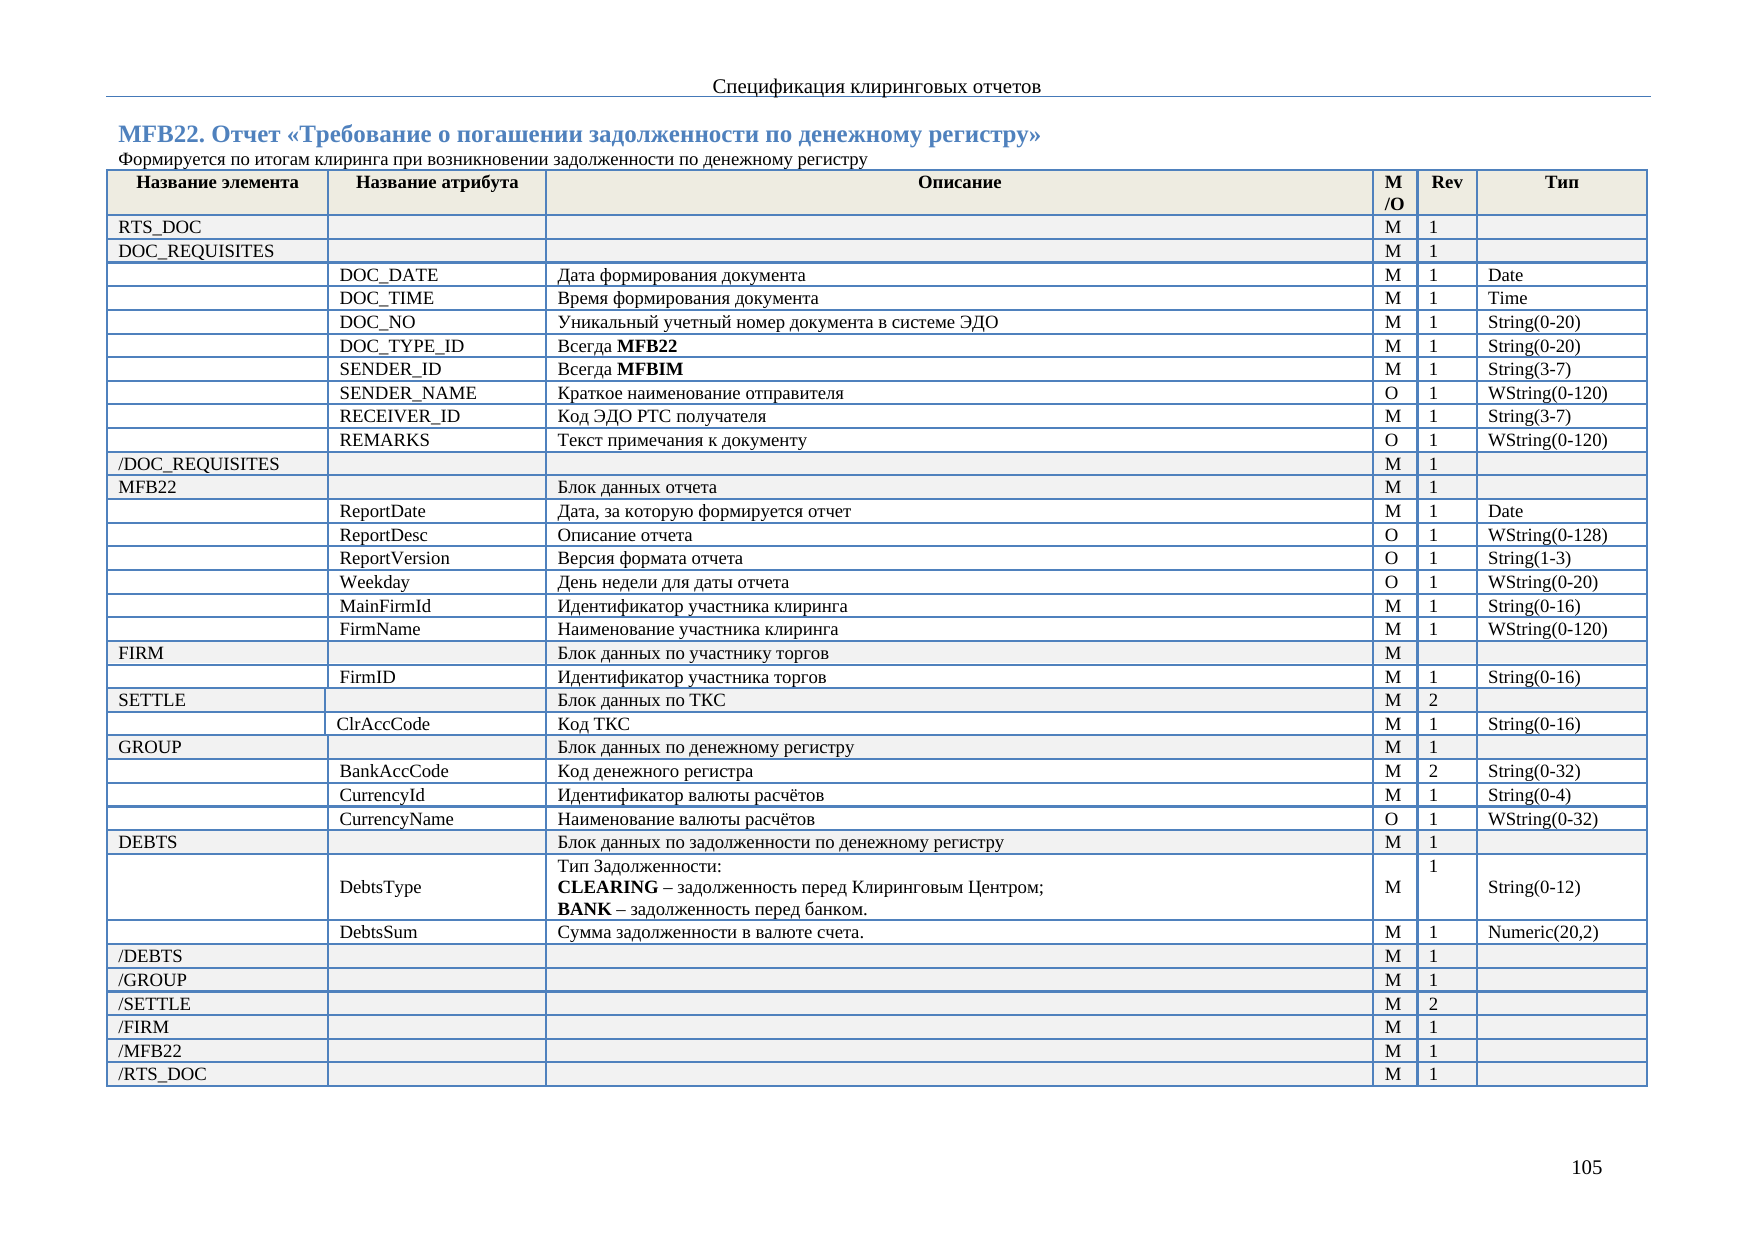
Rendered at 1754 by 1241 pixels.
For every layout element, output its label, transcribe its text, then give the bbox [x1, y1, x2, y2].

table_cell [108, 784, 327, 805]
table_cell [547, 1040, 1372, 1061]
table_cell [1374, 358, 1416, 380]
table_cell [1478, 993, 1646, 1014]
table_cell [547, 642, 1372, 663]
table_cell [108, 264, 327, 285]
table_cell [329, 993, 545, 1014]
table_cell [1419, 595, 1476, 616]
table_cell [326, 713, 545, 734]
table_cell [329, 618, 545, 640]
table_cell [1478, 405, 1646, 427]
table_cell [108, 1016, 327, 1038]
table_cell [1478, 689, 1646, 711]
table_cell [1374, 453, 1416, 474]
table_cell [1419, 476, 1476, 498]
subtitle MFB22. Отчет «Требование о погашении задолженности по денежному регистру» [118, 119, 1636, 147]
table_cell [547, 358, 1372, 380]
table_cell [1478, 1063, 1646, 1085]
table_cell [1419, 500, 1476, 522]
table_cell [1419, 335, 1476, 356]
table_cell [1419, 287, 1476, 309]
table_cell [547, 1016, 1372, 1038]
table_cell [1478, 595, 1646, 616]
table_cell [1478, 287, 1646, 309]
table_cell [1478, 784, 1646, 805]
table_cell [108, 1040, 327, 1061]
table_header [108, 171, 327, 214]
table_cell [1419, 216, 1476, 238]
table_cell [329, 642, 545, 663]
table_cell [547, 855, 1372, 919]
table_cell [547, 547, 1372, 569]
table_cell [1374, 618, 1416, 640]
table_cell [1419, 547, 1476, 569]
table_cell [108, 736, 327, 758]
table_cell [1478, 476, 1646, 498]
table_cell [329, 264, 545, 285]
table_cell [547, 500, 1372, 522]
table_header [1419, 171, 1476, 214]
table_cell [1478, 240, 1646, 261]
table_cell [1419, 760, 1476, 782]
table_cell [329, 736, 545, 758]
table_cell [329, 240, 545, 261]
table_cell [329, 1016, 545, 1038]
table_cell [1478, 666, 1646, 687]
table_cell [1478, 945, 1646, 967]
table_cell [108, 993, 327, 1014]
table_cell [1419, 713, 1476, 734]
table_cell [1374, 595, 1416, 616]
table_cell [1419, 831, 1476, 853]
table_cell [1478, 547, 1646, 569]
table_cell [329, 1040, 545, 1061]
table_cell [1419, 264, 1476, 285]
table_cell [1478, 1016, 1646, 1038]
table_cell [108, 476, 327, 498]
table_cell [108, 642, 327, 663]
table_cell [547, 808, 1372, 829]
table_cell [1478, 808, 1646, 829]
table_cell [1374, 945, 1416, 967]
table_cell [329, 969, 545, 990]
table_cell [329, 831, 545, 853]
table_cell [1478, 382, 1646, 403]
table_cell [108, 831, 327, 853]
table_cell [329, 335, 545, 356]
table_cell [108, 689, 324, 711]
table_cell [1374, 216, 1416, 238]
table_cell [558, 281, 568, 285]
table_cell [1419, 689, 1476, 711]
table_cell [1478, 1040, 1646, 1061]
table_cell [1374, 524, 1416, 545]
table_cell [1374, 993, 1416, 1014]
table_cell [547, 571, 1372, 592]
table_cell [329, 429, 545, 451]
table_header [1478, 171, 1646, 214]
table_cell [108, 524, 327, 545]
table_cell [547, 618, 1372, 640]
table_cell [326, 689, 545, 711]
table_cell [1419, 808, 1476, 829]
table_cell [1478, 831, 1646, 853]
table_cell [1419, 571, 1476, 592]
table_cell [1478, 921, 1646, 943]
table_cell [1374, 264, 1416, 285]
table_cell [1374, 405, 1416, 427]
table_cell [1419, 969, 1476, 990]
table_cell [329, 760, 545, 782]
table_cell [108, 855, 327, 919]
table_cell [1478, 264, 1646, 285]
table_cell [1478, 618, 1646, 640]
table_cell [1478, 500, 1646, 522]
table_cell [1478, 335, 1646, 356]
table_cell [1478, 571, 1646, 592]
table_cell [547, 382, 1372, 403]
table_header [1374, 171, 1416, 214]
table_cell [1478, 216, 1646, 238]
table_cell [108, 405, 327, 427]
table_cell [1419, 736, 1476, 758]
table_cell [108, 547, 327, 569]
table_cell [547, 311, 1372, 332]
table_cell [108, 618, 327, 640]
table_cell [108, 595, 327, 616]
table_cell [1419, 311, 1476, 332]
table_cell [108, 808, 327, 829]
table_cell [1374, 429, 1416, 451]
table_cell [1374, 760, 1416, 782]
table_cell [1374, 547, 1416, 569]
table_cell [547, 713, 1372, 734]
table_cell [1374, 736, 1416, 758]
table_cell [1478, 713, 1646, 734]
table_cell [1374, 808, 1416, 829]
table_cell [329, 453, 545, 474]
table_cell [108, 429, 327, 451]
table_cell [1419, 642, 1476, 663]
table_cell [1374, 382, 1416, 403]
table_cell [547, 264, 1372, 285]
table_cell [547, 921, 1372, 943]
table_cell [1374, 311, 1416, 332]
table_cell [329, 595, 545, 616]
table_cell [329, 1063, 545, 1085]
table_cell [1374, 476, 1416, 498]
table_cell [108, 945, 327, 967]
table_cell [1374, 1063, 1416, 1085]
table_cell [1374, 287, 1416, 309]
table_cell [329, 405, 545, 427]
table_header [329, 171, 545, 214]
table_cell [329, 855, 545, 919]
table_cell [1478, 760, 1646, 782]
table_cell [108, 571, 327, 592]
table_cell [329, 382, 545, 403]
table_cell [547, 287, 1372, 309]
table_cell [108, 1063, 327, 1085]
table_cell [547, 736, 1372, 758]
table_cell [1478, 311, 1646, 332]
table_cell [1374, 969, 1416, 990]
text Формируется по итогам клиринга при возникновении задолженности по денежному регистру [118, 147, 1636, 169]
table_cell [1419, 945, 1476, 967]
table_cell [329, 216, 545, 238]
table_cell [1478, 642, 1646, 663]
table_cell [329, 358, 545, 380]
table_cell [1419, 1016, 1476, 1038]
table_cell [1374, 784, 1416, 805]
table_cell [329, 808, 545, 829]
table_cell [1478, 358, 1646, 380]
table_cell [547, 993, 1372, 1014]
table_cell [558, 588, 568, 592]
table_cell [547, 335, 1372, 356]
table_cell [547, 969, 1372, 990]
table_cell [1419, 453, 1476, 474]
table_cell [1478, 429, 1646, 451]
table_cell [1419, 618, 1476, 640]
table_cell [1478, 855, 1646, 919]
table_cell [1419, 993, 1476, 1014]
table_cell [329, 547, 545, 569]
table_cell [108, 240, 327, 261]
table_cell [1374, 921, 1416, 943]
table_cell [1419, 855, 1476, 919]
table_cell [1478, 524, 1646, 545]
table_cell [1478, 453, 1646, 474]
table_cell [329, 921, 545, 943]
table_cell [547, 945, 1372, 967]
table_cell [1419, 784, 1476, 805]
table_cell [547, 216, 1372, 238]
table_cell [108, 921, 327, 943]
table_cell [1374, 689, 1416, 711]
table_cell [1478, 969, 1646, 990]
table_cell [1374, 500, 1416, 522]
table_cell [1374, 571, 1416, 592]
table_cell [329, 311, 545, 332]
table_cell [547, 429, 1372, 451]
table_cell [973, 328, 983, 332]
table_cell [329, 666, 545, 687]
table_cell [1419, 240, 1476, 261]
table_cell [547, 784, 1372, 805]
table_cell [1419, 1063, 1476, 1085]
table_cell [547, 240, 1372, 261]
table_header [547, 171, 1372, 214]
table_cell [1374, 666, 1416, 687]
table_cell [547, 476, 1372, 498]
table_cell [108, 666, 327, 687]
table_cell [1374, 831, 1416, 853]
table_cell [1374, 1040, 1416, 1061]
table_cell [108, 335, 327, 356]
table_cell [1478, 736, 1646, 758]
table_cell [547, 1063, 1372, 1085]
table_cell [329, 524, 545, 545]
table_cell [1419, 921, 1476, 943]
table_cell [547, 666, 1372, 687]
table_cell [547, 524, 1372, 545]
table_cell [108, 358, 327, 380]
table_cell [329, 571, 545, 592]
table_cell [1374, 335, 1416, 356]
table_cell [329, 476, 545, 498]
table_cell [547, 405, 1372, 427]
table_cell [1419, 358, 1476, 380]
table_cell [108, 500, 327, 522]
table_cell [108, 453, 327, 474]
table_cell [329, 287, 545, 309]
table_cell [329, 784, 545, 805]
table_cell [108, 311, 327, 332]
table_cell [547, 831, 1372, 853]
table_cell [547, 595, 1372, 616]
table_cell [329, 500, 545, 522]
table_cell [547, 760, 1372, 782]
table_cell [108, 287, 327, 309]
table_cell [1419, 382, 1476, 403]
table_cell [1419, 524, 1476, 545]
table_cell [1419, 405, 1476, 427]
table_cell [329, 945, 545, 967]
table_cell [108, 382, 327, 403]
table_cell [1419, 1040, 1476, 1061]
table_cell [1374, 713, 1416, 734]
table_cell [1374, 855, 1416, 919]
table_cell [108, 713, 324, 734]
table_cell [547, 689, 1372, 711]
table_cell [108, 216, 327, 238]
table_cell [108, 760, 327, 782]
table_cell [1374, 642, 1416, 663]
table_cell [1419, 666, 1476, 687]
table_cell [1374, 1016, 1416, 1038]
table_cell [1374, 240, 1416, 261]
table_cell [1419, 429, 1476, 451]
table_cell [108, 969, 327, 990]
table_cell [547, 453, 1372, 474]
